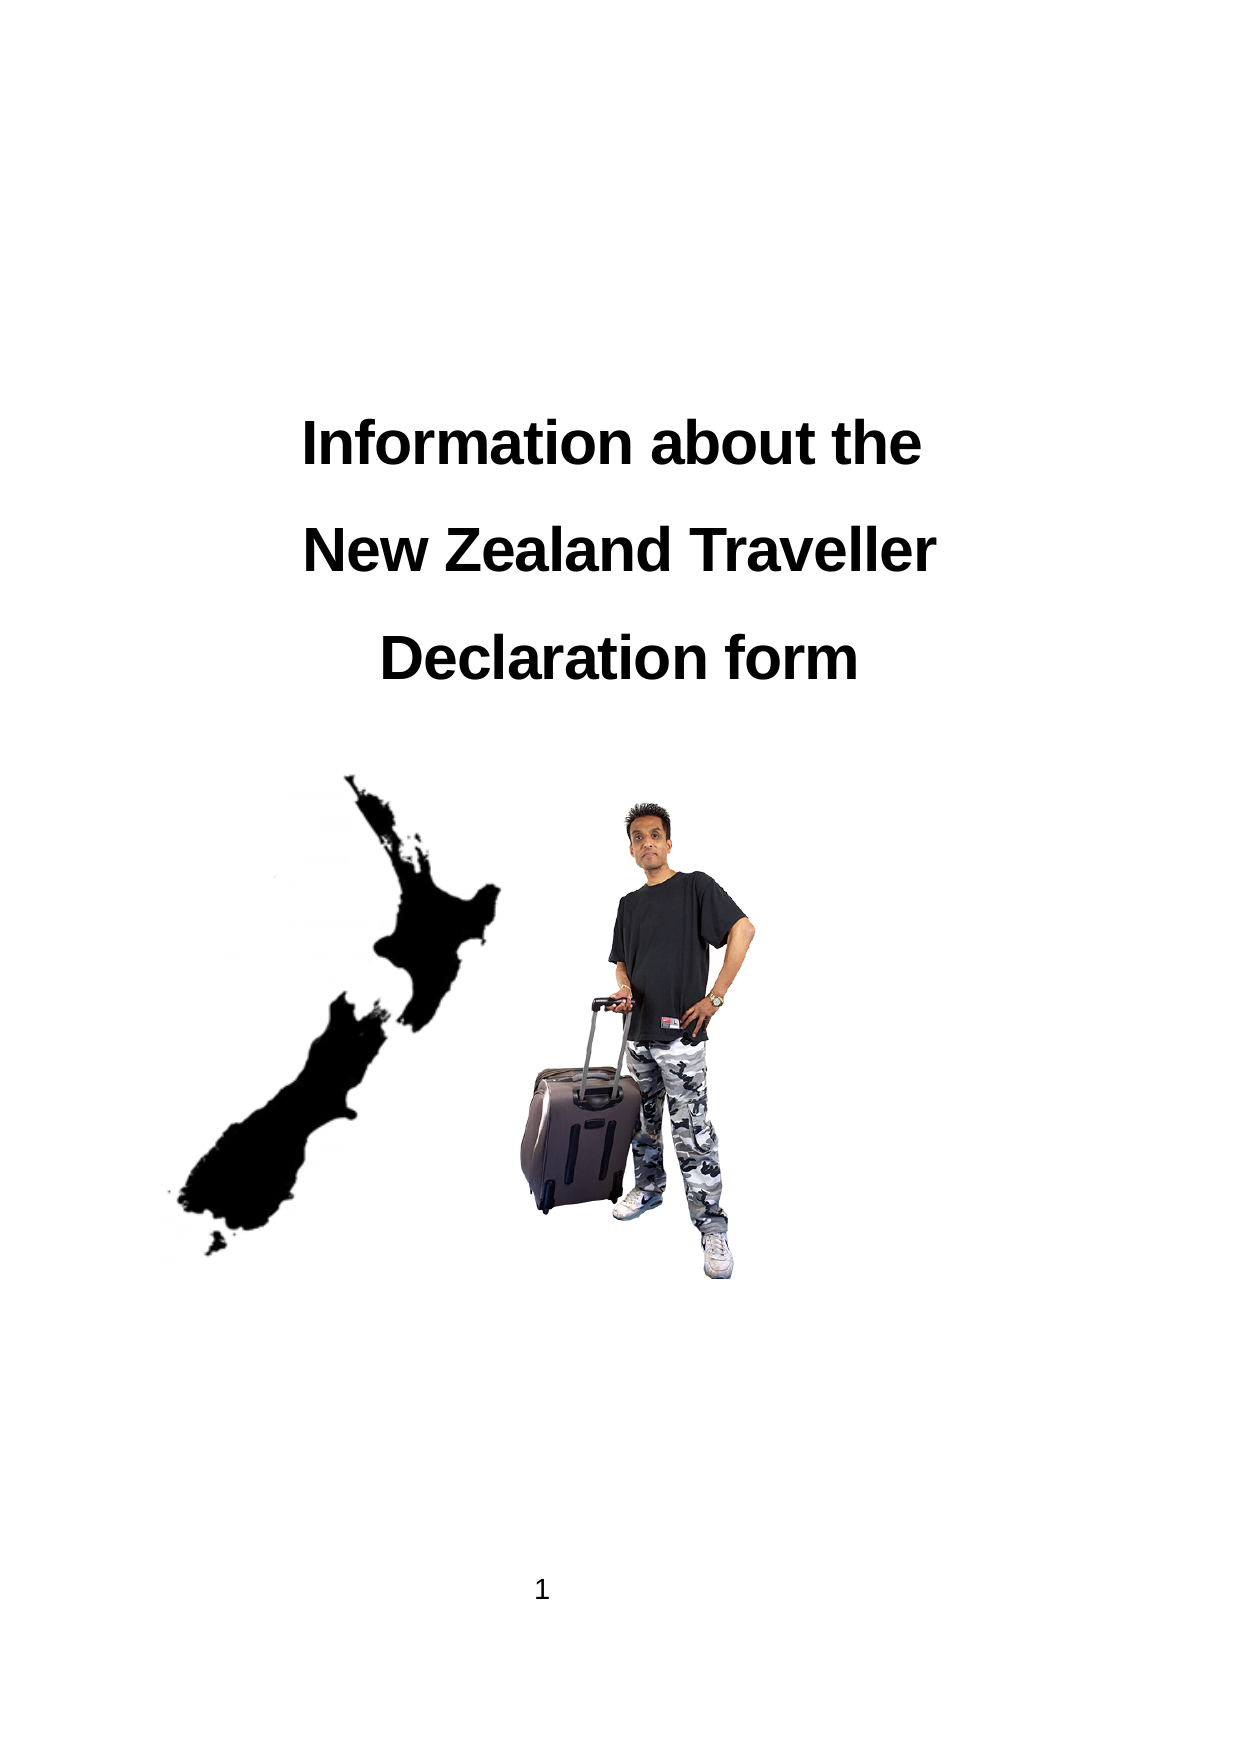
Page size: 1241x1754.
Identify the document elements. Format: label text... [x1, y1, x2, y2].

title Information about the New Zealand Traveller Declaration form [150, 405, 1090, 693]
picture [150, 770, 506, 1264]
picture [511, 795, 759, 1279]
